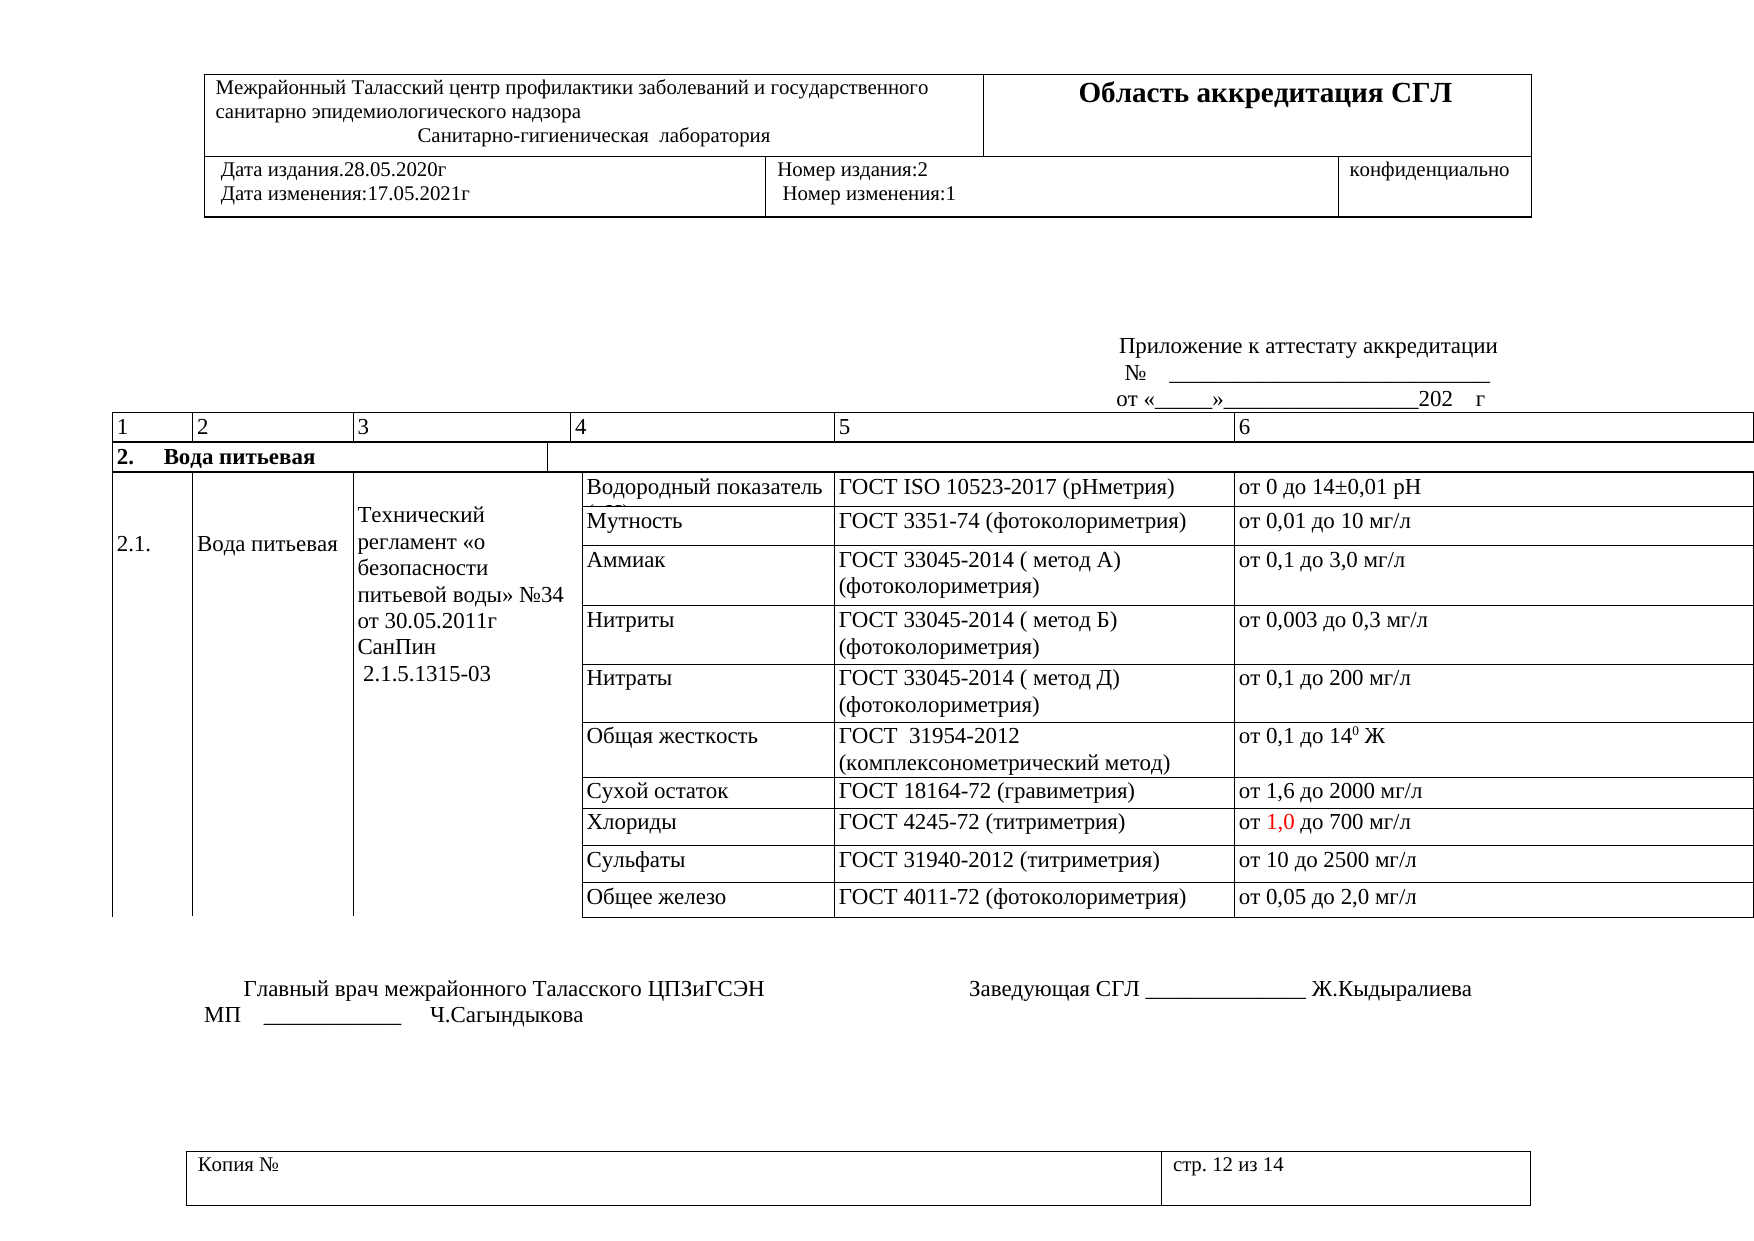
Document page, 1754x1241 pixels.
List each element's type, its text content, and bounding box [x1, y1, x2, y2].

table_cell ГОСТ 31940-2012 (титриметрия) [835, 846, 1234, 882]
table_cell ГОСТ 4011-72 (фотоколориметрия) [835, 883, 1234, 917]
table_cell ГОСТ 3351-74 (фотоколориметрия) [835, 507, 1234, 545]
table_cell от 1,0 до 700 мг/л [1235, 809, 1753, 845]
text Приложение к аттестату аккредитации [112, 332, 1588, 359]
text Главный врач межрайонного Таласского ЦПЗиГСЭН Заведующая СГЛ ______________ Ж.Кыдыралиева [112, 975, 1604, 1002]
table_header 6 [1235, 413, 1753, 441]
table_cell ГОСТ 18164-72 (гравиметрия) [835, 778, 1234, 807]
table_header 3 [354, 413, 570, 441]
table_cell от 0 до 14±0,01 рН [1235, 473, 1753, 506]
table_cell Сульфаты [583, 846, 834, 882]
table_cell от 0,05 до 2,0 мг/л [1235, 883, 1753, 917]
text МП ____________ Ч.Сагындыкова [112, 1002, 1604, 1028]
table_cell 2.1. [113, 473, 193, 917]
table_cell от 0,1 до 200 мг/л [1235, 665, 1753, 722]
table_header 5 [835, 413, 1234, 441]
table_cell Аммиак [583, 546, 834, 605]
table_cell от 0,01 до 10 мг/л [1235, 507, 1753, 545]
table_header 1 [113, 413, 192, 441]
text № ____________________________ [112, 359, 1588, 385]
table_cell ГОСТ 33045-2014 ( метод А) (фотоколориметрия) ГОСТ 33045-2014 (фотоколориметрия) [835, 546, 1234, 605]
table_cell Нитраты [583, 665, 834, 722]
table_cell от 0,003 до 0,3 мг/л [1235, 606, 1753, 663]
table_cell ГОСТ ISO 10523-2017 (рНметрия) [835, 473, 1234, 506]
table_cell от 0,1 до 3,0 мг/л [1235, 546, 1753, 605]
table_cell ГОСТ 33045-2014 ( метод Д) (фотоколориметрия) [835, 665, 1234, 722]
table_cell Вода питьевая [113, 443, 547, 471]
table_header 2 [193, 413, 353, 441]
text от «_____»_________________202 г [112, 385, 1604, 412]
table_cell Общее железо [583, 883, 834, 917]
table_header 4 [571, 413, 834, 441]
table_cell Вода питьевая [193, 473, 353, 917]
table_cell Технический регламент «о безопасности питьевой воды» №34 от 30.05.2011г СанПин 2.1.5.1315-03 [353, 473, 582, 917]
table_cell Общая жесткость [583, 723, 834, 777]
table_cell ГОСТ 33045-2014 ( метод Б) (фотоколориметрия) [835, 606, 1234, 663]
table_cell ГОСТ 4245-72 (титриметрия) [835, 809, 1234, 845]
table_cell Мутность [583, 507, 834, 545]
table_cell Хлориды [583, 809, 834, 845]
table_cell от 0,1 до 140 Ж [1235, 723, 1753, 777]
table_cell от 10 до 2500 мг/л [1235, 846, 1753, 882]
table_cell Водородный показатель (рН) [583, 473, 834, 506]
table_cell ГОСТ 31954-2012 (комплексонометрический метод) [835, 723, 1234, 777]
table_cell Сухой остаток [583, 778, 834, 807]
table_cell от 1,6 до 2000 мг/л [1235, 778, 1753, 807]
table_cell Нитриты [583, 606, 834, 663]
